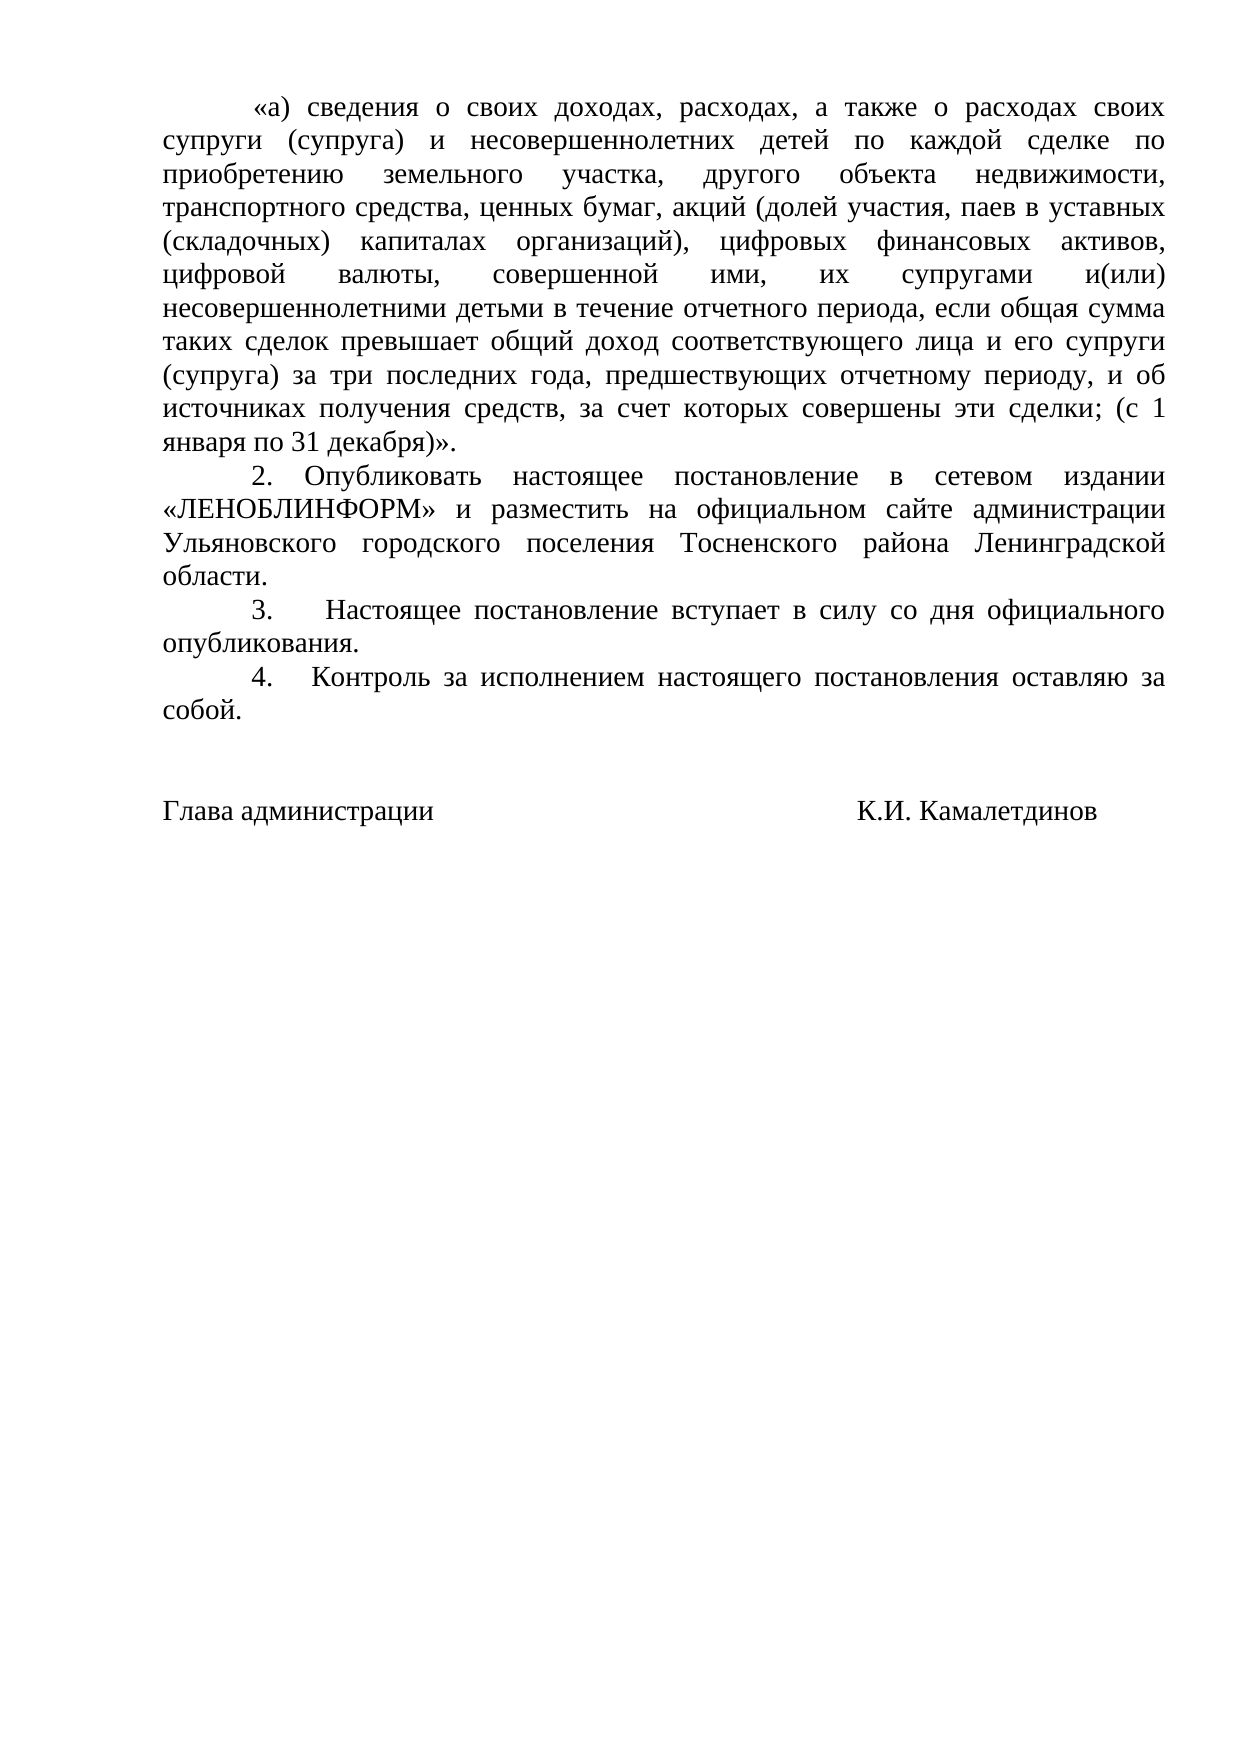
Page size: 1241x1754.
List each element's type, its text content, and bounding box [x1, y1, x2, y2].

text 2. Опубликовать настоящее постановление в сетевом издании «ЛЕНОБЛИНФОРМ» и разместить на официальном сайте администрации Ульяновского городского поселения Тосненского района Ленинградской области. [162, 458, 1166, 592]
text 3. Настоящее постановление вступает в силу со дня официального опубликования. [162, 592, 1166, 659]
text 4. Контроль за исполнением настоящего постановления оставляю за собой. [162, 659, 1166, 726]
title Глава администрации К.И. Камалетдинов [162, 793, 1166, 827]
text «а) сведения о своих доходах, расходах, а также о расходах своих супруги (супруга) и несовершеннолетних детей по каждой сделке по приобретению земельного участка, другого объекта недвижимости, транспортного средства, ценных бумаг, акций (долей участия, паев в уставных (складочных) капиталах организаций), цифровых финансовых активов, цифровой валюты, совершенной ими, их супругами и(или) несовершеннолетними детьми в течение отчетного периода, если общая сумма таких сделок превышает общий доход соответствующего лица и его супруги (супруга) за три последних года, предшествующих отчетному периоду, и об источниках получения средств, за счет которых совершены эти сделки; (с 1 января по 31 декабря)». [162, 89, 1166, 458]
